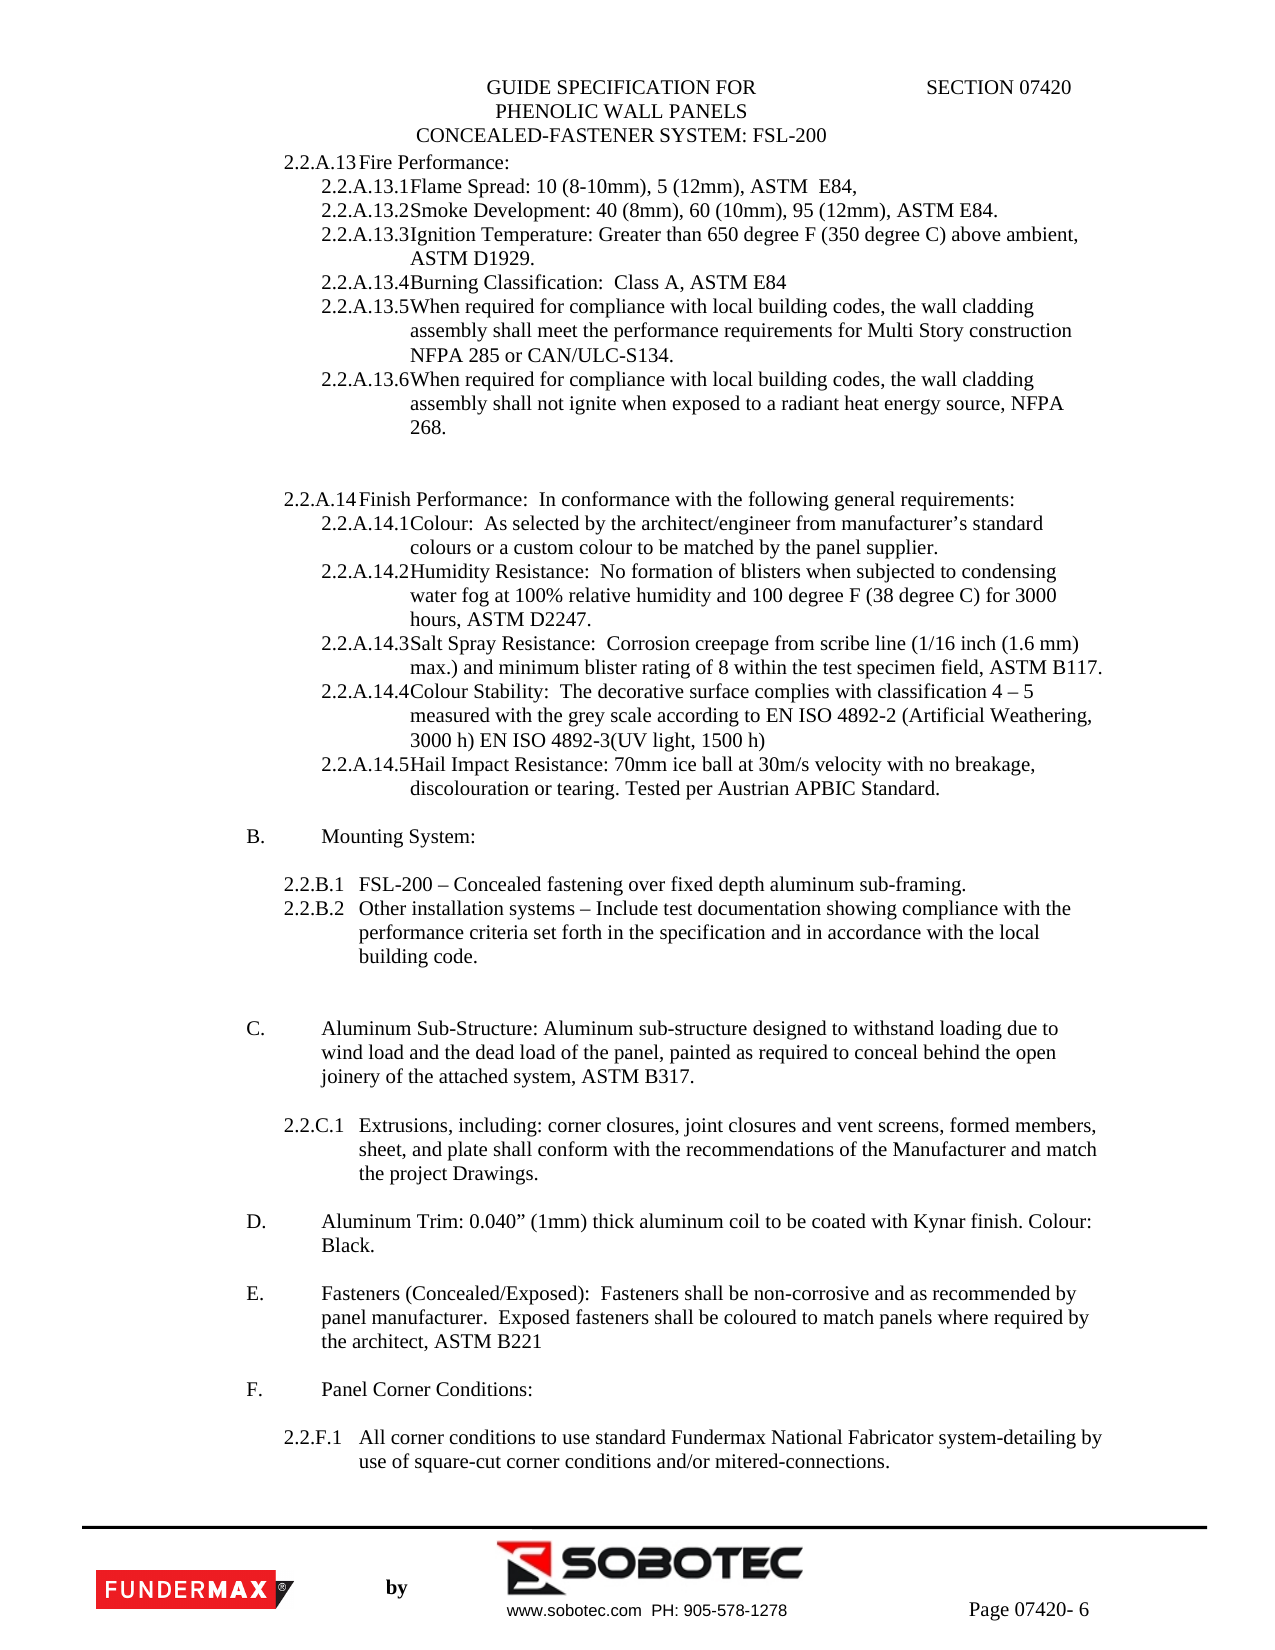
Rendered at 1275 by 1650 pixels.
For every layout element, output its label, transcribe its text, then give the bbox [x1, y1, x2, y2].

list Aluminum Sub-Structure: Aluminum sub-structure designed to withstand loading due to wind load and the dead load of the panel, painted as required to conceal behind the open joinery of the attached system, ASTM B317. [246, 1016, 1104, 1088]
list Colour: As selected by the architect/engineer from manufacturer’s standard colours or a custom colour to be matched by the panel supplier. [321, 511, 1104, 559]
list When required for compliance with local building codes, the wall cladding assembly shall not ignite when exposed to a radiant heat energy source, NFPA 268. [321, 367, 1104, 439]
list Finish Performance: In conformance with the following general requirements: [284, 487, 1104, 511]
list Colour Stability: The decorative surface complies with classification 4 – 5 measured with the grey scale according to EN ISO 4892-2 (Artificial Weathering, 3000 h) EN ISO 4892-3(UV light, 1500 h) [321, 679, 1104, 752]
list Ignition Temperature: Greater than 650 degree F (350 degree C) above ambient, ASTM D1929. [321, 222, 1104, 270]
list Burning Classification: Class A, ASTM E84 [321, 270, 1104, 294]
picture [495, 1540, 803, 1596]
list When required for compliance with local building codes, the wall cladding assembly shall meet the performance requirements for Multi Story construction NFPA 285 or CAN/ULC-S134. [321, 294, 1104, 367]
list Hail Impact Resistance: 70mm ice ball at 30m/s velocity with no breakage, discolouration or tearing. Tested per Austrian APBIC Standard. [321, 752, 1104, 800]
list Other installation systems – Include test documentation showing compliance with the performance criteria set forth in the specification and in accordance with the local building code. [284, 896, 1104, 968]
list Humidity Resistance: No formation of blisters when subjected to condensing water fog at 100% relative humidity and 100 degree F (38 degree C) for 3000 hours, ASTM D2247. [321, 559, 1104, 631]
list Salt Spray Resistance: Corrosion creepage from scribe line (1/16 inch (1.6 mm) max.) and minimum blister rating of 8 within the test specimen field, ASTM B117. [321, 631, 1104, 679]
list Extrusions, including: corner closures, joint closures and vent screens, formed members, sheet, and plate shall conform with the recommendations of the Manufacturer and match the project Drawings. [284, 1112, 1104, 1185]
list Mounting System: [246, 824, 1104, 848]
list Aluminum Trim: 0.040” (1mm) thick aluminum coil to be coated with Kynar finish. Colour: Black. [246, 1209, 1104, 1257]
picture [96, 1570, 295, 1609]
list Flame Spread: 10 (8-10mm), 5 (12mm), ASTM E84, [321, 174, 1104, 198]
list Smoke Development: 40 (8mm), 60 (10mm), 95 (12mm), ASTM E84. [321, 198, 1104, 222]
list All corner conditions to use standard Fundermax National Fabricator system-detailing by use of square-cut corner conditions and/or mitered-connections. [284, 1425, 1104, 1473]
list Panel Corner Conditions: [246, 1377, 1104, 1401]
list Fire Performance: [284, 150, 1104, 174]
list Fasteners (Concealed/Exposed): Fasteners shall be non-corrosive and as recommended by panel manufacturer. Exposed fasteners shall be coloured to match panels where required by the architect, ASTM B221 [246, 1281, 1104, 1353]
list FSL-200 – Concealed fastening over fixed depth aluminum sub-framing. [284, 872, 1104, 896]
